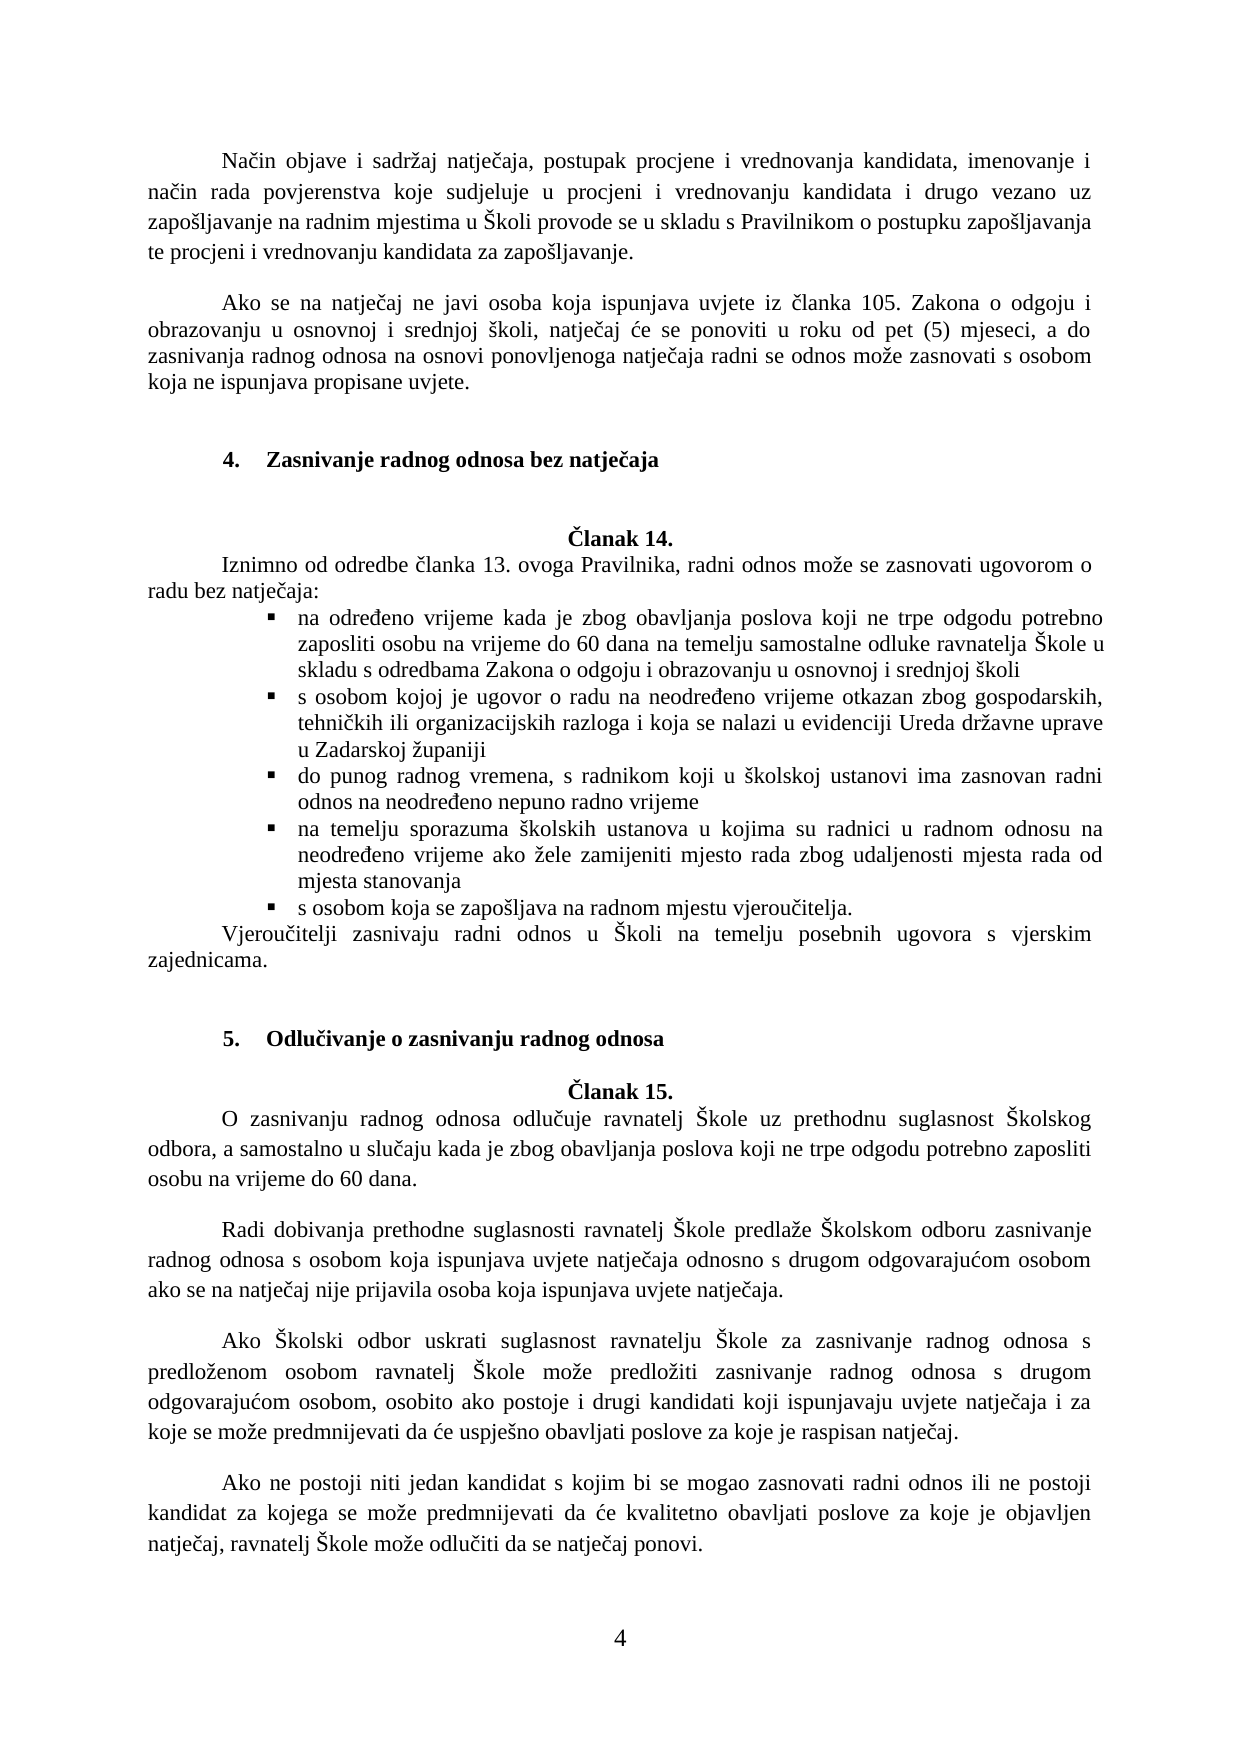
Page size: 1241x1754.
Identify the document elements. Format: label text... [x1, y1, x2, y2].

text Ako Školski odbor uskrati suglasnost ravnatelju Škole za zasnivanje radnog odnosa s predloženom osobom ravnatelj Škole može predložiti zasnivanje radnog odnosa s drugom odgovarajućom osobom, osobito ako postoje i drugi kandidati koji ispunjavaju uvjete natječaja i za koje se može predmnijevati da će uspješno obavljati poslove za koje je raspisan natječaj. [148, 1327, 1093, 1444]
text Članak 14. [148, 525, 1093, 551]
list s osobom koja se zapošljava na radnom mjestu vjeroučitelja. [266, 894, 1104, 920]
list do punog radnog vremena, s radnikom koji u školskoj ustanovi ima zasnovan radni odnos na neodređeno nepuno radno vrijeme [266, 762, 1104, 815]
list Odlučivanje o zasnivanju radnog odnosa [223, 1026, 1093, 1052]
list na određeno vrijeme kada je zbog obavljanja poslova koji ne trpe odgodu potrebno zaposliti osobu na vrijeme do 60 dana na temelju samostalne odluke ravnatelja Škole u skladu s odredbama Zakona o odgoju i obrazovanju u osnovnoj i srednjoj školi [266, 604, 1104, 683]
list s osobom kojoj je ugovor o radu na neodređeno vrijeme otkazan zbog gospodarskih, tehničkih ili organizacijskih razloga i koja se nalazi u evidenciji Ureda državne uprave u Zadarskoj županiji [266, 683, 1104, 762]
list Zasnivanje radnog odnosa bez natječaja [223, 446, 1093, 472]
list na temelju sporazuma školskih ustanova u kojima su radnici u radnom odnosu na neodređeno vrijeme ako žele zamijeniti mjesto rada zbog udaljenosti mjesta rada od mjesta stanovanja [266, 815, 1104, 894]
text O zasnivanju radnog odnosa odlučuje ravnatelj Škole uz prethodnu suglasnost Školskog odbora, a samostalno u slučaju kada je zbog obavljanja poslova koji ne trpe odgodu potrebno zaposliti osobu na vrijeme do 60 dana. [148, 1104, 1093, 1191]
text Način objave i sadržaj natječaja, postupak procjene i vrednovanja kandidata, imenovanje i način rada povjerenstva koje sudjeluje u procjeni i vrednovanju kandidata i drugo vezano uz zapošljavanje na radnim mjestima u Školi provode se u skladu s Pravilnikom o postupku zapošljavanja te procjeni i vrednovanju kandidata za zapošljavanje. [148, 148, 1093, 264]
text Vjeroučitelji zasnivaju radni odnos u Školi na temelju posebnih ugovora s vjerskim zajednicama. [148, 920, 1093, 973]
text Ako se na natječaj ne javi osoba koja ispunjava uvjete iz članka 105. Zakona o odgoju i obrazovanju u osnovnoj i srednjoj školi, natječaj će se ponoviti u roku od pet (5) mjeseci, a do zasnivanja radnog odnosa na osnovi ponovljenoga natječaja radni se odnos može zasnovati s osobom koja ne ispunjava propisane uvjete. [148, 289, 1093, 395]
text Iznimno od odredbe članka 13. ovoga Pravilnika, radni odnos može se zasnovati ugovorom o radu bez natječaja: [148, 551, 1093, 604]
text Ako ne postoji niti jedan kandidat s kojim bi se mogao zasnovati radni odnos ili ne postoji kandidat za kojega se može predmnijevati da će kvalitetno obavljati poslove za koje je objavljen natječaj, ravnatelj Škole može odlučiti da se natječaj ponovi. [148, 1469, 1093, 1556]
text Radi dobivanja prethodne suglasnosti ravnatelj Škole predlaže Školskom odboru zasnivanje radnog odnosa s osobom koja ispunjava uvjete natječaja odnosno s drugom odgovarajućom osobom ako se na natječaj nije prijavila osoba koja ispunjava uvjete natječaja. [148, 1216, 1093, 1303]
text Članak 15. [148, 1078, 1093, 1104]
